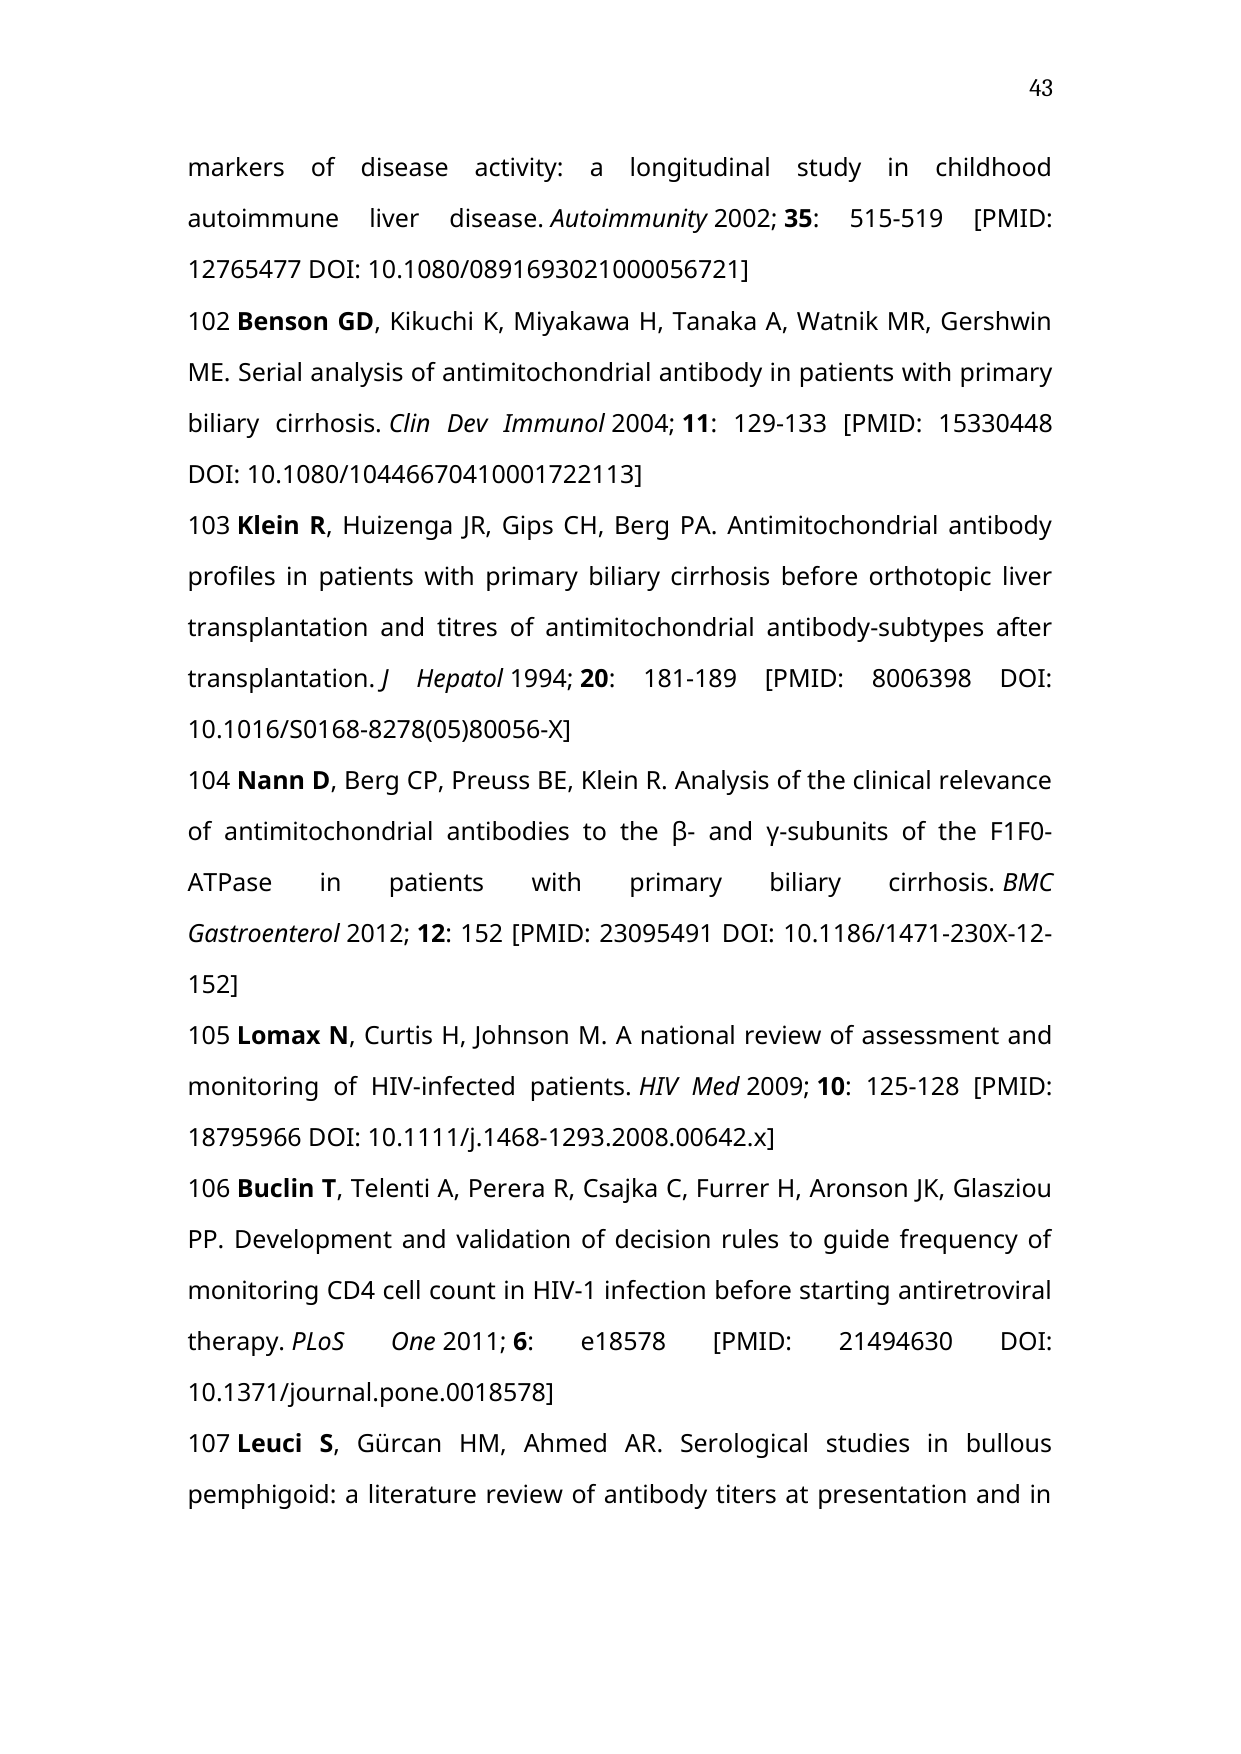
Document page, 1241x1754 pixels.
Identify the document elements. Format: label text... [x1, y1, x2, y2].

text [187, 150, 1053, 286]
text 105 Lomax N, Curtis H, Johnson M. A national review of assessment and monitoring of HIV-infected patients. HIV Med 2009; 10: 125-128 [PMID: 18795966 DOI: 10.1111/j.1468-1293.2008.00642.x] [187, 1018, 1053, 1154]
text 106 Buclin T, Telenti A, Perera R, Csajka C, Furrer H, Aronson JK, Glasziou PP. Development and validation of decision rules to guide frequency of monitoring CD4 cell count in HIV-1 infection before starting antiretroviral therapy. PLoS One 2011; 6: e18578 [PMID: 21494630 DOI: 10.1371/journal.pone.0018578] [187, 1171, 1053, 1409]
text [187, 1426, 1053, 1511]
text 102 Benson GD, Kikuchi K, Miyakawa H, Tanaka A, Watnik MR, Gershwin ME. Serial analysis of antimitochondrial antibody in patients with primary biliary cirrhosis. Clin Dev Immunol 2004; 11: 129-133 [PMID: 15330448 DOI: 10.1080/10446670410001722113] [187, 303, 1053, 490]
text 104 Nann D, Berg CP, Preuss BE, Klein R. Analysis of the clinical relevance of antimitochondrial antibodies to the β- and γ-subunits of the F1F0-ATPase in patients with primary biliary cirrhosis. BMC Gastroenterol 2012; 12: 152 [PMID: 23095491 DOI: 10.1186/1471-230X-12-152] [187, 762, 1053, 1001]
text 103 Klein R, Huizenga JR, Gips CH, Berg PA. Antimitochondrial antibody profiles in patients with primary biliary cirrhosis before orthotopic liver transplantation and titres of antimitochondrial antibody-subtypes after transplantation. J Hepatol 1994; 20: 181-189 [PMID: 8006398 DOI: 10.1016/S0168-8278(05)80056-X] [187, 507, 1053, 746]
